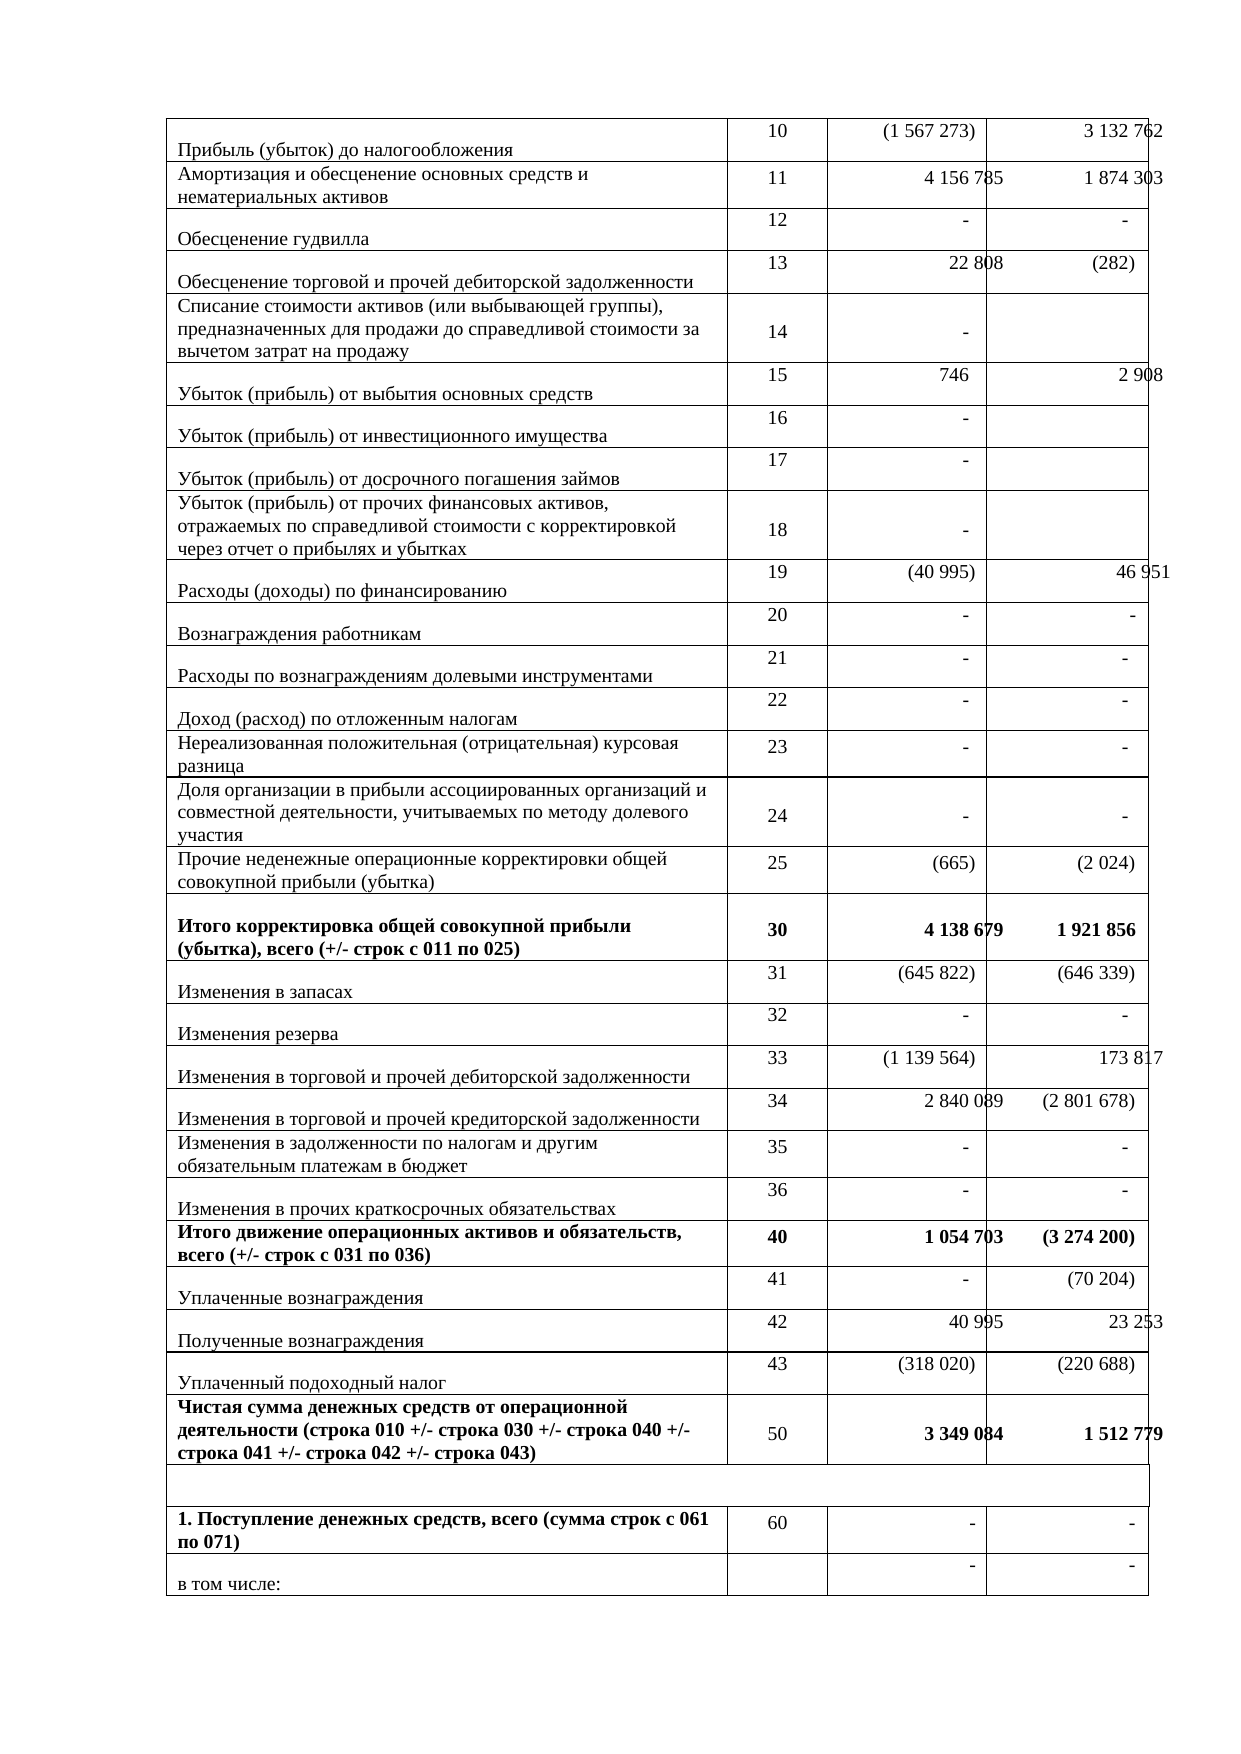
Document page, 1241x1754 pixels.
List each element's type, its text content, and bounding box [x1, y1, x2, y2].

table_cell Доля организации в прибыли ассоциированных организаций и совместной деятельности, учитываемых по методу долевого участия [167, 778, 727, 846]
table_cell 4 138 679 [828, 894, 986, 960]
table_cell 25 [728, 847, 827, 893]
table_cell 34 [728, 1089, 827, 1130]
table_cell 2 840 089 [828, 1089, 986, 1130]
table_cell - [987, 646, 1148, 687]
table_cell 17 [728, 448, 827, 490]
table_cell Итого корректировка общей совокупной прибыли (убытка), всего (+/- строк с 011 по 025) [167, 894, 727, 960]
table_cell 46 951 [987, 560, 1148, 602]
table_cell 40 995 [828, 1310, 986, 1351]
table_cell 22 [728, 688, 827, 730]
table_cell - [828, 646, 986, 687]
table_cell Убыток (прибыль) от инвестиционного имущества [167, 406, 727, 447]
table_cell - [987, 603, 1148, 644]
table_cell 11 [728, 162, 827, 207]
table_cell Изменения в торговой и прочей дебиторской задолженности [167, 1046, 727, 1088]
table_cell 1 512 779 [987, 1395, 1148, 1463]
table_cell 19 [728, 560, 827, 602]
table_cell - [828, 294, 986, 362]
table_cell Амортизация и обесценение основных средств и нематериальных активов [167, 162, 727, 207]
table_cell 21 [728, 646, 827, 687]
table_cell (40 995) [828, 560, 986, 602]
table_cell 35 [728, 1131, 827, 1177]
table_cell 14 [728, 294, 827, 362]
table_cell [728, 1554, 827, 1595]
table_cell - [987, 1554, 1148, 1595]
table_cell 1 921 856 [987, 894, 1148, 960]
table_cell 12 [728, 209, 827, 250]
table_cell 10 [728, 119, 827, 161]
table_cell (318 020) [828, 1353, 986, 1394]
table_cell Прибыль (убыток) до налогообложения [167, 119, 727, 161]
table_cell Нереализованная положительная (отрицательная) курсовая разница [167, 731, 727, 776]
table_cell (1 567 273) [828, 119, 986, 161]
table_cell 1 874 303 [987, 162, 1148, 207]
table_cell 60 [728, 1507, 827, 1552]
table_cell (1 139 564) [828, 1046, 986, 1088]
table_cell Изменения в торговой и прочей кредиторской задолженности [167, 1089, 727, 1130]
table_cell 173 817 [987, 1046, 1148, 1088]
table_cell Убыток (прибыль) от выбытия основных средств [167, 363, 727, 405]
table_cell 23 [728, 731, 827, 776]
table_cell Изменения резерва [167, 1004, 727, 1045]
table_cell 36 [728, 1178, 827, 1219]
table_cell 4 156 785 [828, 162, 986, 207]
table_cell 3 349 084 [828, 1395, 986, 1463]
table_cell [987, 406, 1148, 447]
table_cell 23 253 [987, 1310, 1148, 1351]
table_cell 1 054 703 [828, 1221, 986, 1266]
table_cell 18 [728, 491, 827, 559]
table_cell - [828, 688, 986, 730]
table_cell - [987, 731, 1148, 776]
table_cell 20 [728, 603, 827, 644]
table_cell 16 [728, 406, 827, 447]
table_cell Списание стоимости активов (или выбывающей группы), предназначенных для продажи до справедливой стоимости за вычетом затрат на продажу [167, 294, 727, 362]
table_cell - [828, 778, 986, 846]
table_cell - [828, 1267, 986, 1309]
table_cell (2 024) [987, 847, 1148, 893]
table_cell 32 [728, 1004, 827, 1045]
table_cell - [987, 778, 1148, 846]
table_cell - [828, 1131, 986, 1177]
table_cell - [987, 1507, 1148, 1552]
table_cell 31 [728, 961, 827, 1002]
table_cell (646 339) [987, 961, 1148, 1002]
table_cell Вознаграждения работникам [167, 603, 727, 644]
table_cell (70 204) [987, 1267, 1148, 1309]
table_cell Уплаченный подоходный налог [167, 1353, 727, 1394]
table_cell [167, 1465, 1149, 1506]
table_cell - [987, 209, 1148, 250]
table_cell - [987, 688, 1148, 730]
table_cell - [828, 1554, 986, 1595]
table_cell 50 [728, 1395, 827, 1463]
table_cell (665) [828, 847, 986, 893]
table_cell 13 [728, 251, 827, 293]
table_cell - [828, 1178, 986, 1219]
table_cell Изменения в прочих краткосрочных обязательствах [167, 1178, 727, 1219]
table_cell Изменения в запасах [167, 961, 727, 1002]
table_cell Изменения в задолженности по налогам и другим обязательным платежам в бюджет [167, 1131, 727, 1177]
table_cell 15 [728, 363, 827, 405]
table_cell 1. Поступление денежных средств, всего (сумма строк с 061 по 071) [167, 1507, 727, 1552]
table_cell - [987, 1131, 1148, 1177]
table_cell - [987, 1178, 1148, 1219]
table_cell Убыток (прибыль) от прочих финансовых активов, отражаемых по справедливой стоимости с корректировкой через отчет о прибылях и убытках [167, 491, 727, 559]
table_cell Расходы (доходы) по финансированию [167, 560, 727, 602]
table_cell - [987, 1004, 1148, 1045]
table_cell - [828, 491, 986, 559]
table_cell (220 688) [987, 1353, 1148, 1394]
table_cell (282) [987, 251, 1148, 293]
table_cell Убыток (прибыль) от досрочного погашения займов [167, 448, 727, 490]
table_cell 40 [728, 1221, 827, 1266]
table_cell 746 [828, 363, 986, 405]
table_cell 43 [728, 1353, 827, 1394]
table_cell Обесценение торговой и прочей дебиторской задолженности [167, 251, 727, 293]
table_cell [987, 491, 1148, 559]
table_cell - [828, 209, 986, 250]
table_cell Итого движение операционных активов и обязательств, всего (+/- строк с 031 по 036) [167, 1221, 727, 1266]
table_cell Обесценение гудвилла [167, 209, 727, 250]
table_cell - [828, 1507, 986, 1552]
table_cell 24 [728, 778, 827, 846]
table_cell - [828, 1004, 986, 1045]
table_cell Чистая сумма денежных средств от операционной деятельности (строка 010 +/- строка 030 +/- строка 040 +/- строка 041 +/- строка 042 +/- строка 043) [167, 1395, 727, 1463]
table_cell [987, 294, 1148, 362]
table_cell 30 [728, 894, 827, 960]
table_cell - [828, 406, 986, 447]
table_cell Полученные вознаграждения [167, 1310, 727, 1351]
table_cell в том числе: [167, 1554, 727, 1595]
table_cell 2 908 [987, 363, 1148, 405]
table_cell Расходы по вознаграждениям долевыми инструментами [167, 646, 727, 687]
table_cell - [828, 603, 986, 644]
table_cell 42 [728, 1310, 827, 1351]
table_cell (645 822) [828, 961, 986, 1002]
table_cell - [828, 448, 986, 490]
table_cell 41 [728, 1267, 827, 1309]
table_cell - [828, 731, 986, 776]
table_cell Доход (расход) по отложенным налогам [167, 688, 727, 730]
table_cell 3 132 762 [987, 119, 1148, 161]
table_cell Прочие неденежные операционные корректировки общей совокупной прибыли (убытка) [167, 847, 727, 893]
table_cell 33 [728, 1046, 827, 1088]
table_cell (3 274 200) [987, 1221, 1148, 1266]
table_cell Уплаченные вознаграждения [167, 1267, 727, 1309]
table_cell 22 808 [828, 251, 986, 293]
table_cell (2 801 678) [987, 1089, 1148, 1130]
table_cell [987, 448, 1148, 490]
